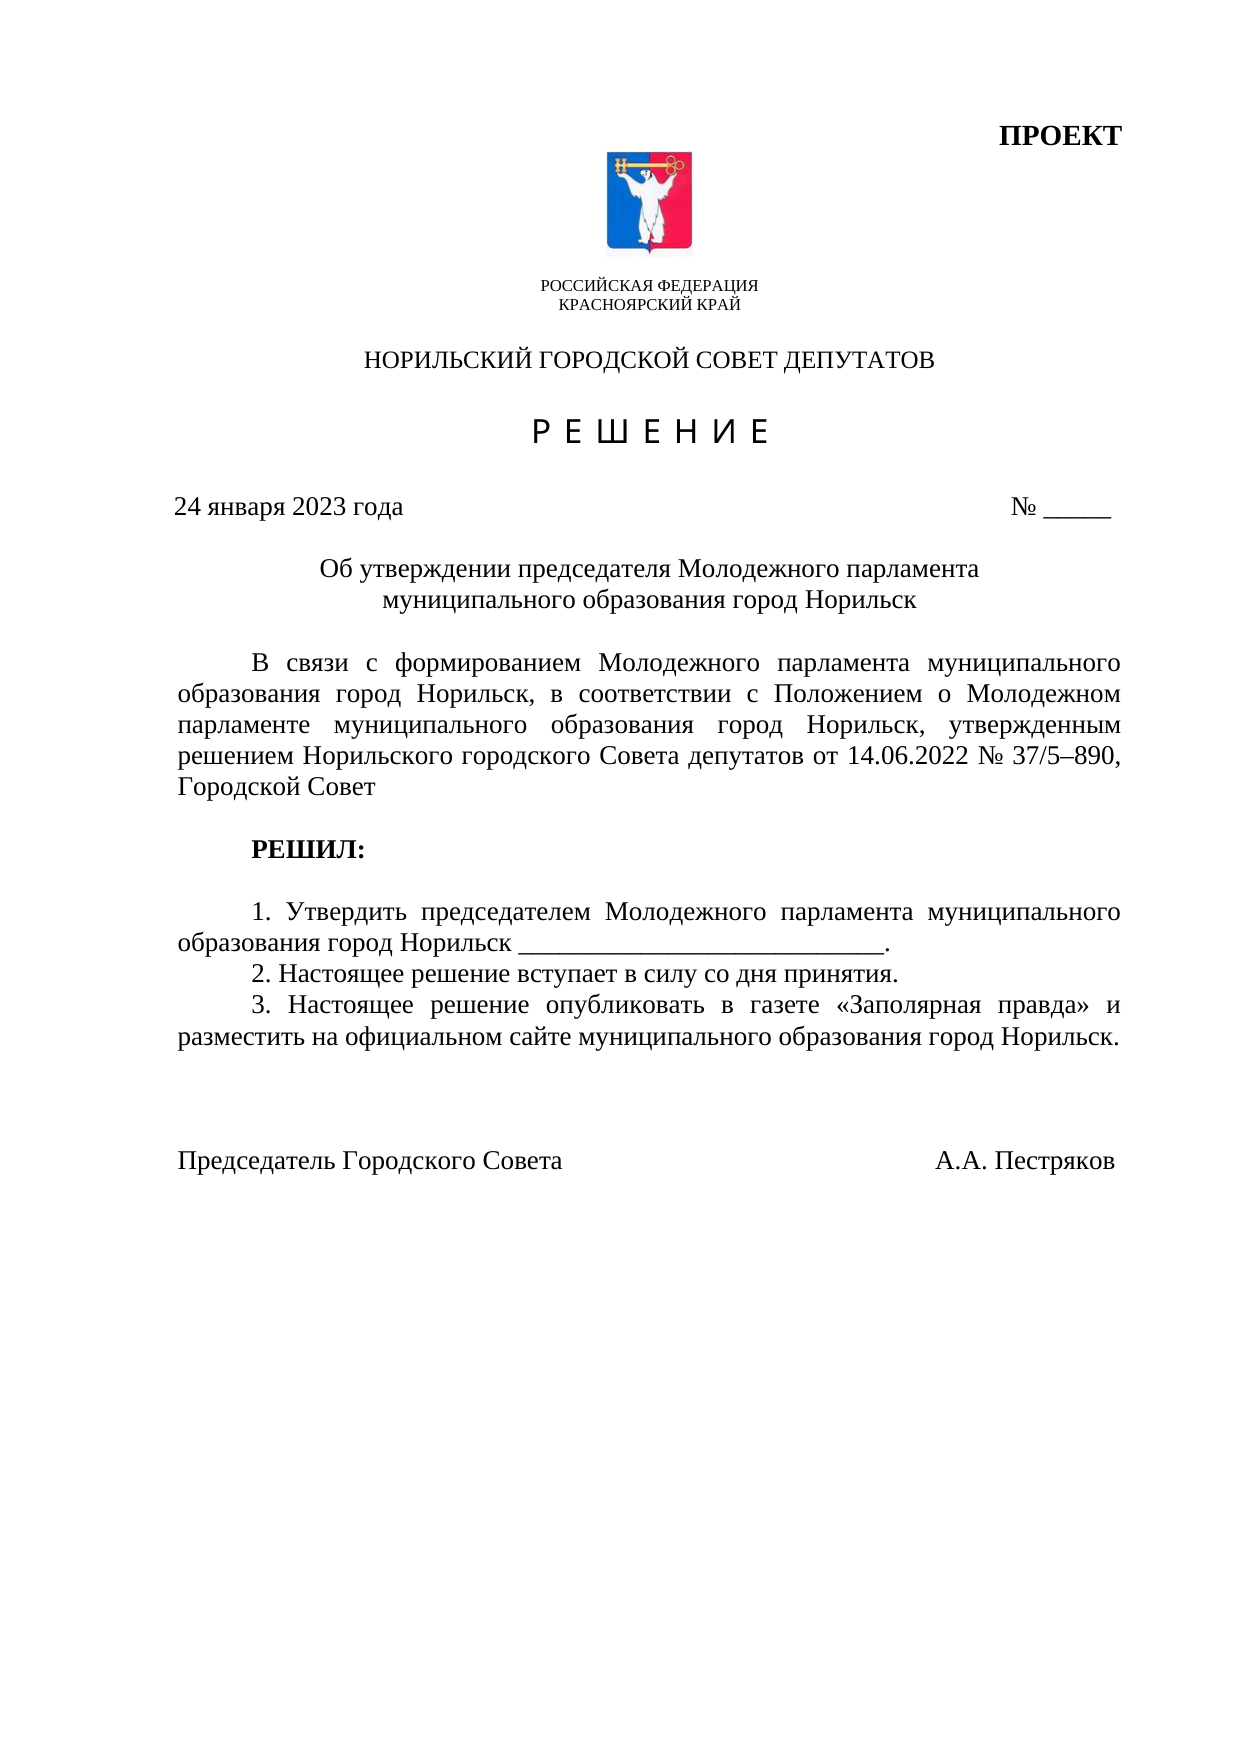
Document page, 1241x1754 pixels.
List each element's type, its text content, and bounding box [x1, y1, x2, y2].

text В связи с формированием Молодежного парламента муниципального образования город Норильск, в соответствии с Положением о Молодежном парламенте муниципального образования город Норильск, утвержденным решением Норильского городского Совета депутатов от 14.06.2022 № 37/5–890, Городской Совет [177, 646, 1122, 802]
text ПРОЕКТ [177, 118, 1122, 152]
text Р Е Ш Е Н И Е [177, 408, 1122, 453]
text НОРИЛЬСКИЙ ГОРОДСКОЙ СОВЕТ ДЕПУТАТОВ [177, 345, 1122, 374]
text 3. Настоящее решение опубликовать в газете «Заполярная правда» и разместить на официальном сайте муниципального образования город Норильск. [177, 988, 1122, 1051]
text КРАСНОЯРСКИЙ КРАЙ [177, 295, 1122, 314]
text 2. Настоящее решение вступает в силу со дня принятия. [177, 957, 1122, 988]
text Председатель Городского Совета А.А. Пестряков [177, 1144, 1122, 1175]
text РЕШИЛ: [177, 833, 1122, 864]
text 1. Утвердить председателем Молодежного парламента муниципального образования город Норильск ___________________________. [177, 895, 1122, 957]
text муниципального образования город Норильск [177, 583, 1122, 615]
picture [606, 151, 694, 257]
table_header № _____ [629, 490, 1122, 521]
text Об утверждении председателя Молодежного парламента [177, 552, 1122, 583]
text РОССИЙСКАЯ ФЕДЕРАЦИЯ [177, 276, 1122, 295]
table_header 24 января 2023 года [163, 490, 628, 521]
